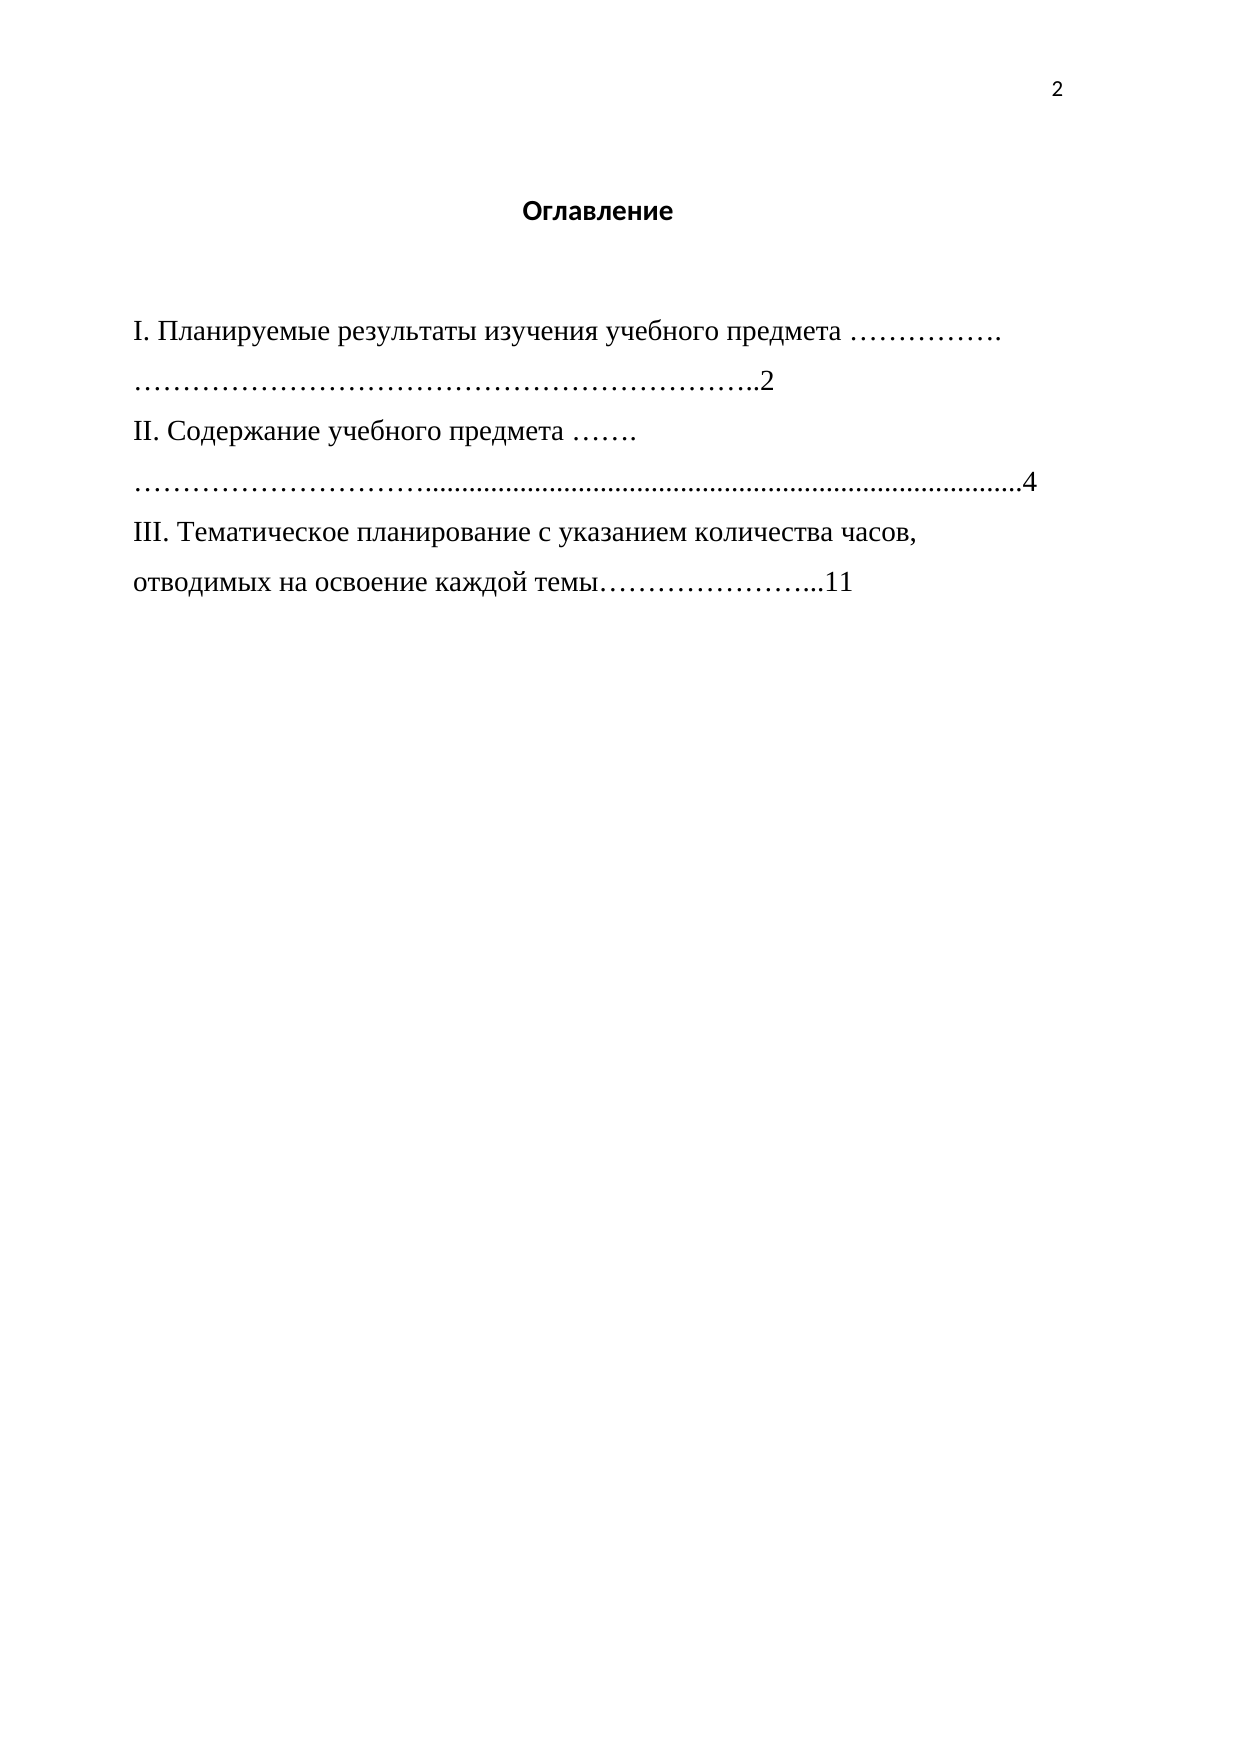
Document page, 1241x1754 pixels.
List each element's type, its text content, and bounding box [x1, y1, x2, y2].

text II. Содержание учебного предмета …….…………………………..................................................................................4 [133, 413, 1063, 497]
text Оглавление [133, 192, 1063, 227]
text III. Тематическое планирование с указанием количества часов, отводимых на освоение каждой темы…………………...11 [133, 514, 1063, 598]
text I. Планируемые результаты изучения учебного предмета …………….………………………………………………………..2 [133, 313, 1063, 397]
